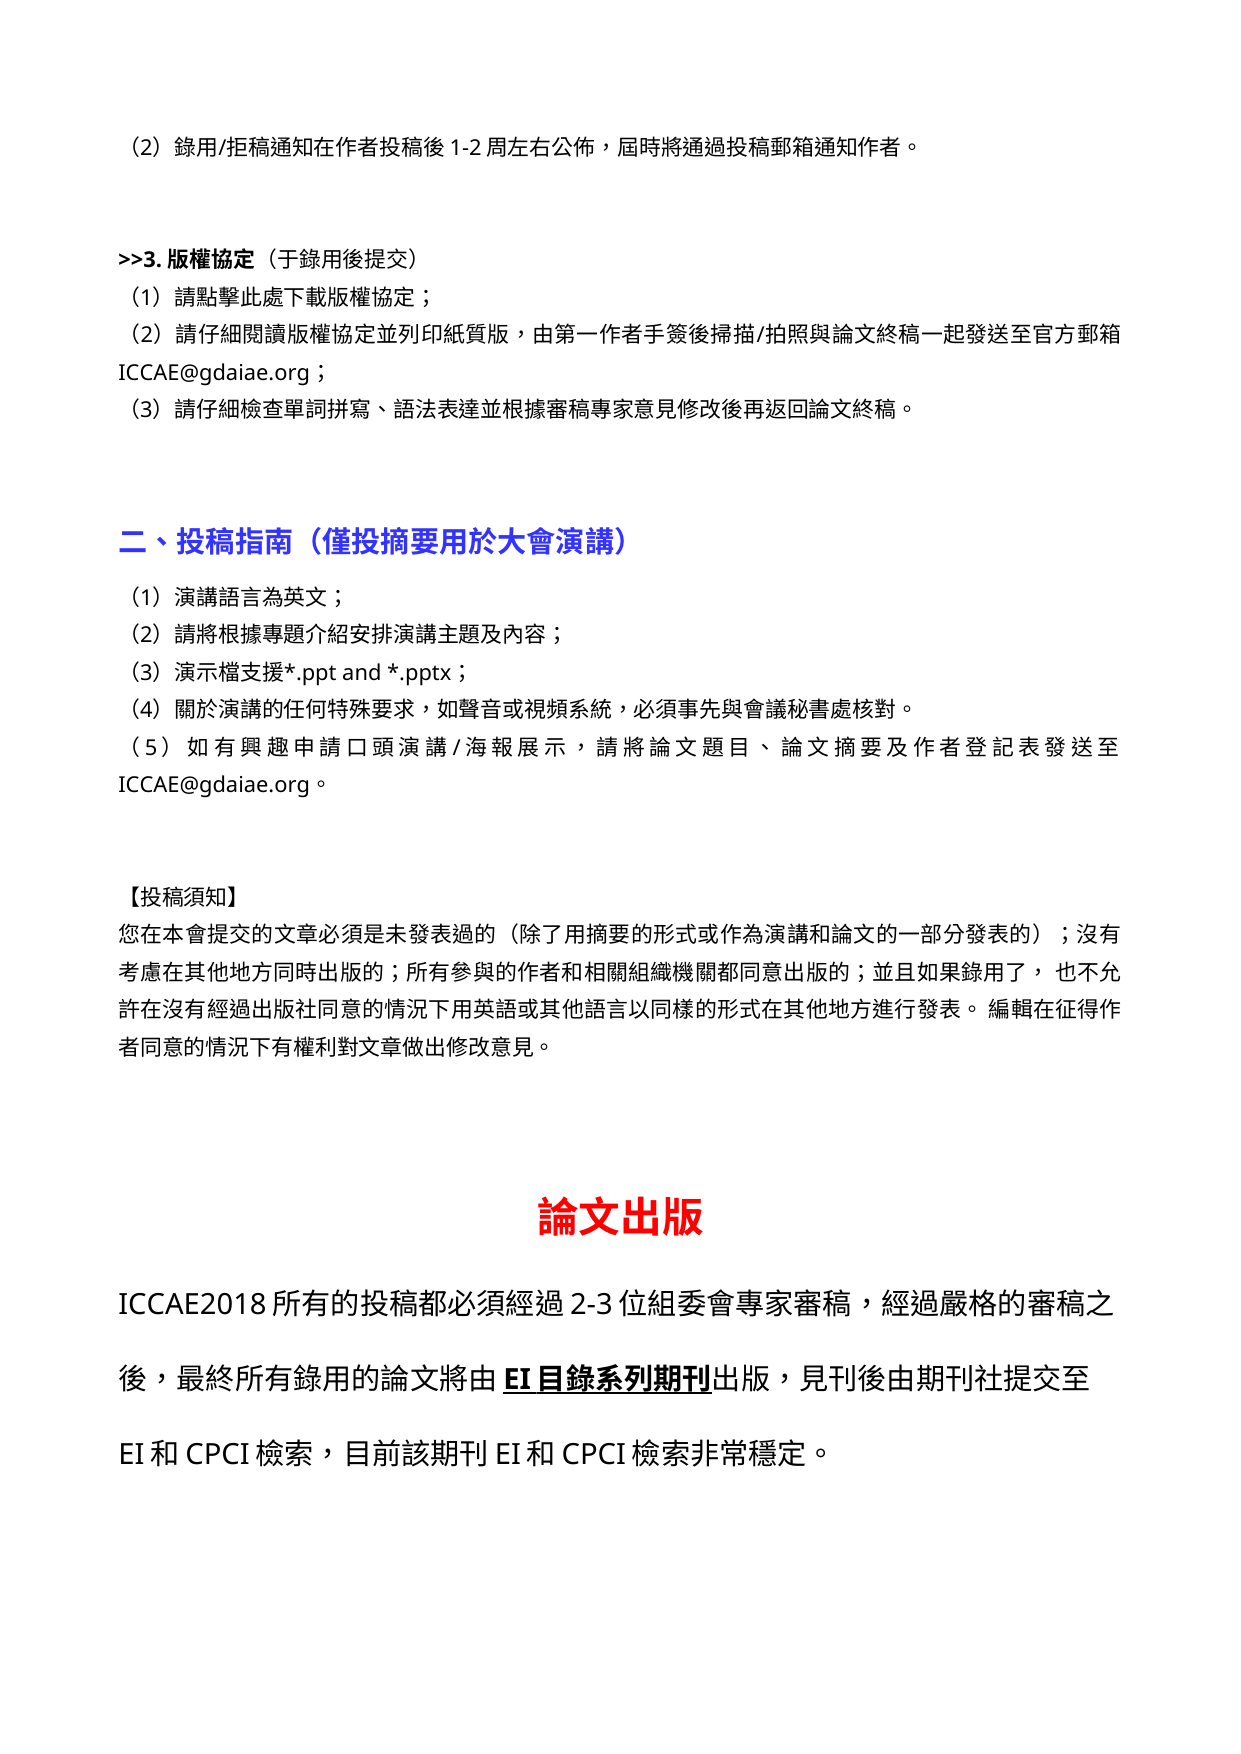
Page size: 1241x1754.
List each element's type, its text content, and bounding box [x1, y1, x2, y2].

text 【投稿須知】 您在本會提交的文章必須是未發表過的（除了用摘要的形式或作為演講和論文的一部分發表的）；沒有考慮在其他地方同時出版的；所有參與的作者和相關組織機關都同意出版的；並且如果錄用了， 也不允許在沒有經過出版社同意的情況下用英語或其他語言以同樣的形式在其他地方進行發表。 編輯在征得作者同意的情況下有權利對文章做出修改意見。 [118, 877, 1122, 1064]
text ICCAE2018所有的投稿都必須經過2-3位組委會專家審稿，經過嚴格的審稿之後，最終所有錄用的論文將由EI目錄系列期刊出版，見刊後由期刊社提交至EI和CPCI檢索，目前該期刊EI和CPCI檢索非常穩定。 [118, 1264, 1122, 1489]
text 論文出版 [118, 1177, 1122, 1252]
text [118, 127, 1122, 239]
text 二、投稿指南（僅投摘要用於大會演講） （1）演講語言為英文； （2）請將根據專題介紹安排演講主題及內容； （3）演示檔支援*.ppt and *.pptx； （4）關於演講的任何特殊要求，如聲音或視頻系統，必須事先與會議秘書處核對。 （5）如有興趣申請口頭演講/海報展示，請將論文題目、論文摘要及作者登記表發送至ICCAE@gdaiae.org。 [118, 502, 1122, 877]
text >>3. 版權協定（于錄用後提交）‍ （1）請點擊此處下載版權協定； （2）請仔細閱讀版權協定並列印紙質版，由第一作者手簽後掃描/拍照與論文終稿一起發送至官方郵箱 ICCAE@gdaiae.org； （3）請仔細檢查單詞拼寫、語法表達並根據審稿專家意見修改後再返回論文終稿。 [118, 239, 1122, 502]
